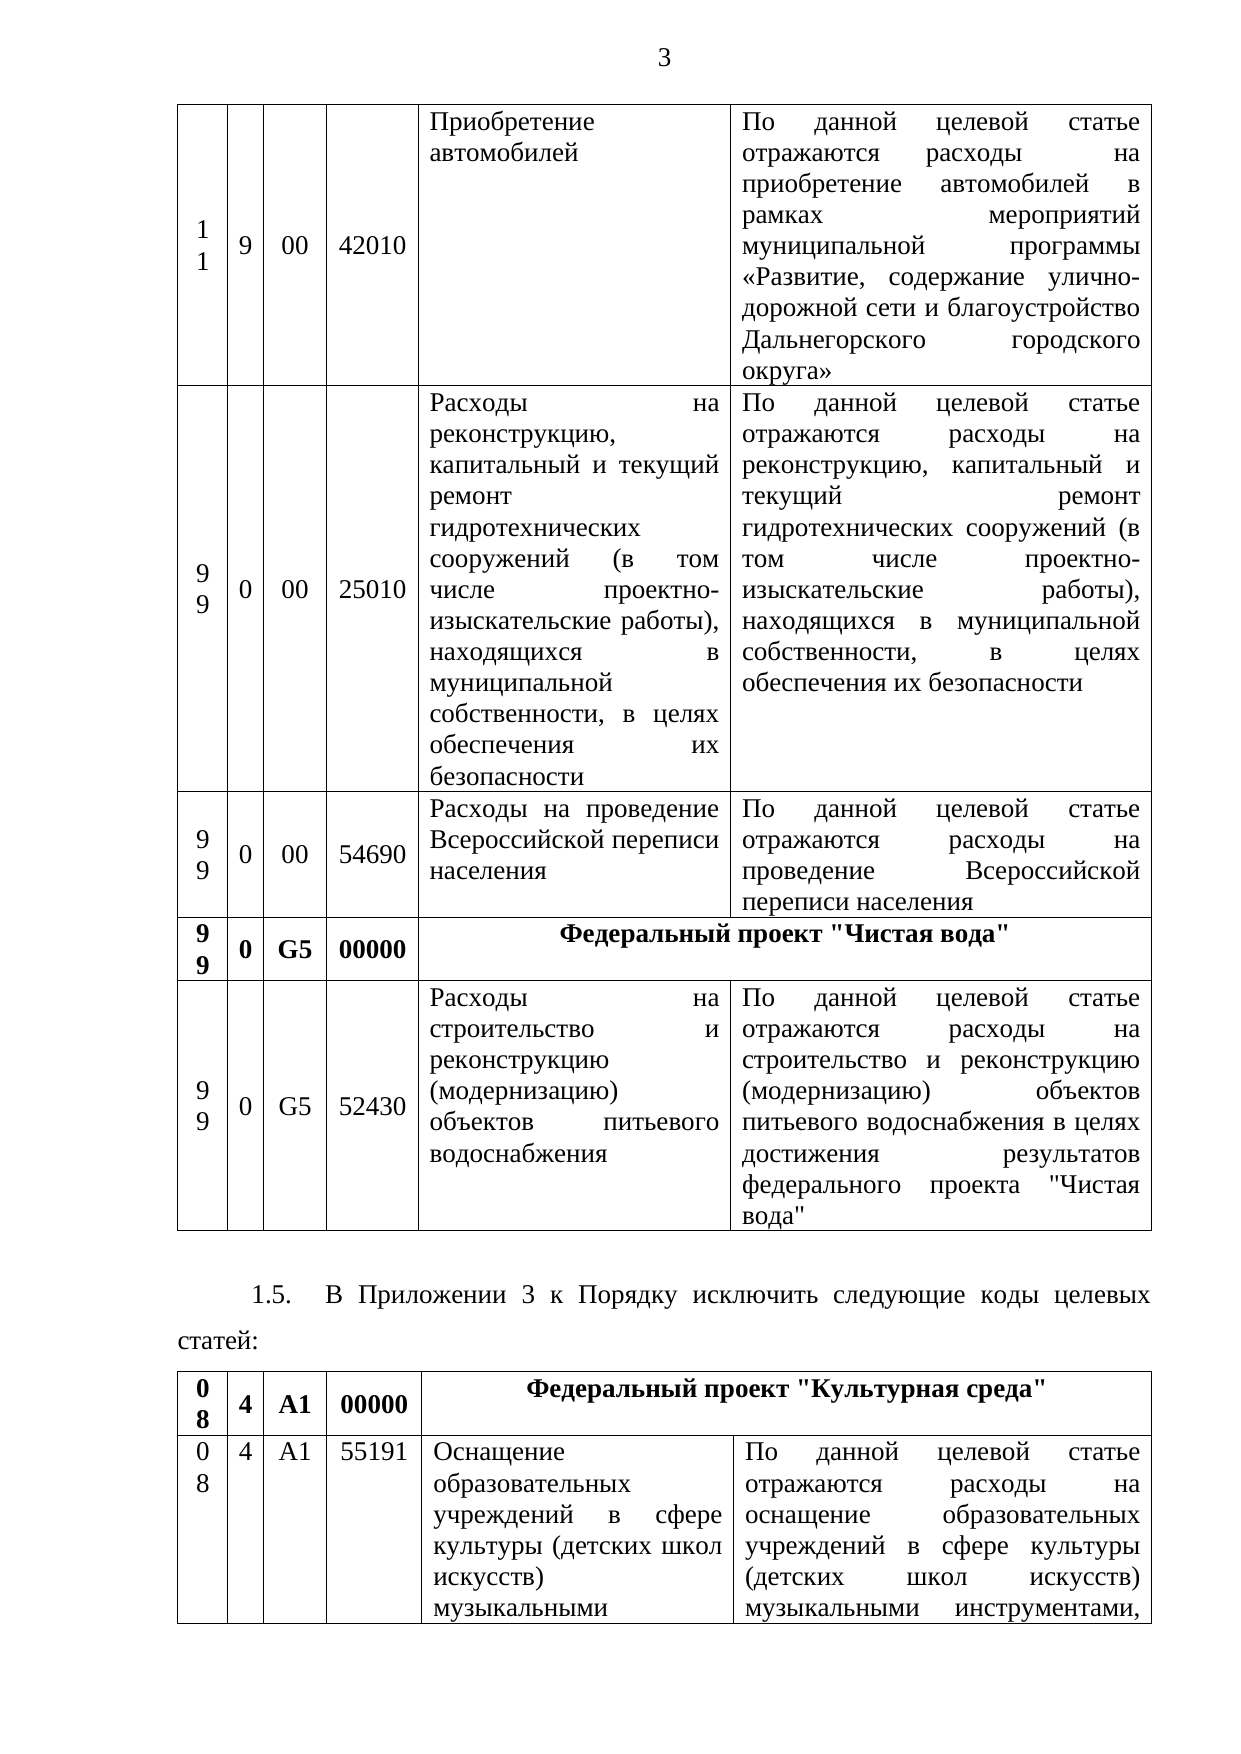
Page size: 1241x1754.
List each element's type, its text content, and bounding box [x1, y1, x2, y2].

table_cell 00 [264, 792, 326, 917]
table_cell 25010 [327, 386, 418, 791]
table_cell 0 [228, 918, 263, 980]
table_header 00000 [327, 1372, 421, 1434]
table_cell Федеральный проект "Чистая вода" [419, 918, 1151, 980]
table_header Федеральный проект "Культурная среда" [422, 1372, 1151, 1434]
table_cell 00 [264, 386, 326, 791]
list В Приложении 3 к Порядку исключить следующие коды целевых статей: [177, 1278, 1152, 1356]
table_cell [422, 1436, 733, 1622]
table_cell По данной целевой статье отражаются расходы на строительство и реконструкцию (модернизацию) объектов питьевого водоснабжения в целях достижения результатов федерального проекта "Чистая вода" [731, 981, 1151, 1230]
table_cell G5 [264, 918, 326, 980]
table_header 42010 [327, 105, 418, 385]
table_cell По данной целевой статье отражаются расходы на реконструкцию, капитальный и текущий ремонт гидротехнических сооружений (в том числе проектно-изыскательские работы), находящихся в муниципальной собственности, в целях обеспечения их безопасности [731, 386, 1151, 791]
table_header 08 [178, 1372, 227, 1434]
table_cell 0 [228, 386, 263, 791]
table_cell По данной целевой статье отражаются расходы на проведение Всероссийской переписи населения [731, 792, 1151, 917]
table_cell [734, 1436, 1151, 1622]
table_header A1 [264, 1372, 326, 1434]
table_cell 08 [178, 1436, 227, 1622]
table_cell 00000 [327, 918, 418, 980]
table_cell Расходы на проведение Всероссийской переписи населения [419, 792, 730, 917]
table_header 9 [228, 105, 263, 385]
table_cell 54690 [327, 792, 418, 917]
table_cell G5 [264, 981, 326, 1230]
table_cell 99 [178, 918, 227, 980]
table_cell 99 [178, 981, 227, 1230]
table_cell Расходы на строительство и реконструкцию (модернизацию) объектов питьевого водоснабжения [419, 981, 730, 1230]
table_cell 55191 [327, 1436, 421, 1622]
table_cell Расходы на реконструкцию, капитальный и текущий ремонт гидротехнических сооружений (в том числе проектно-изыскательские работы), находящихся в муниципальной собственности, в целях обеспечения их безопасности [419, 386, 730, 791]
table_cell 0 [228, 981, 263, 1230]
table_cell 52430 [327, 981, 418, 1230]
table_header Приобретение автомобилей [419, 105, 730, 385]
table_header По данной целевой статье отражаются расходы на приобретение автомобилей в рамках мероприятий муниципальной программы «Развитие, содержание улично-дорожной сети и благоустройство Дальнегорского городского округа» [731, 105, 1151, 385]
table_header 4 [228, 1372, 263, 1434]
table_cell 4 [228, 1436, 263, 1622]
table_header 00 [264, 105, 326, 385]
table_cell 99 [178, 792, 227, 917]
table_header 11 [178, 105, 227, 385]
table_cell A1 [264, 1436, 326, 1622]
table_cell 0 [228, 792, 263, 917]
table_cell 99 [178, 386, 227, 791]
